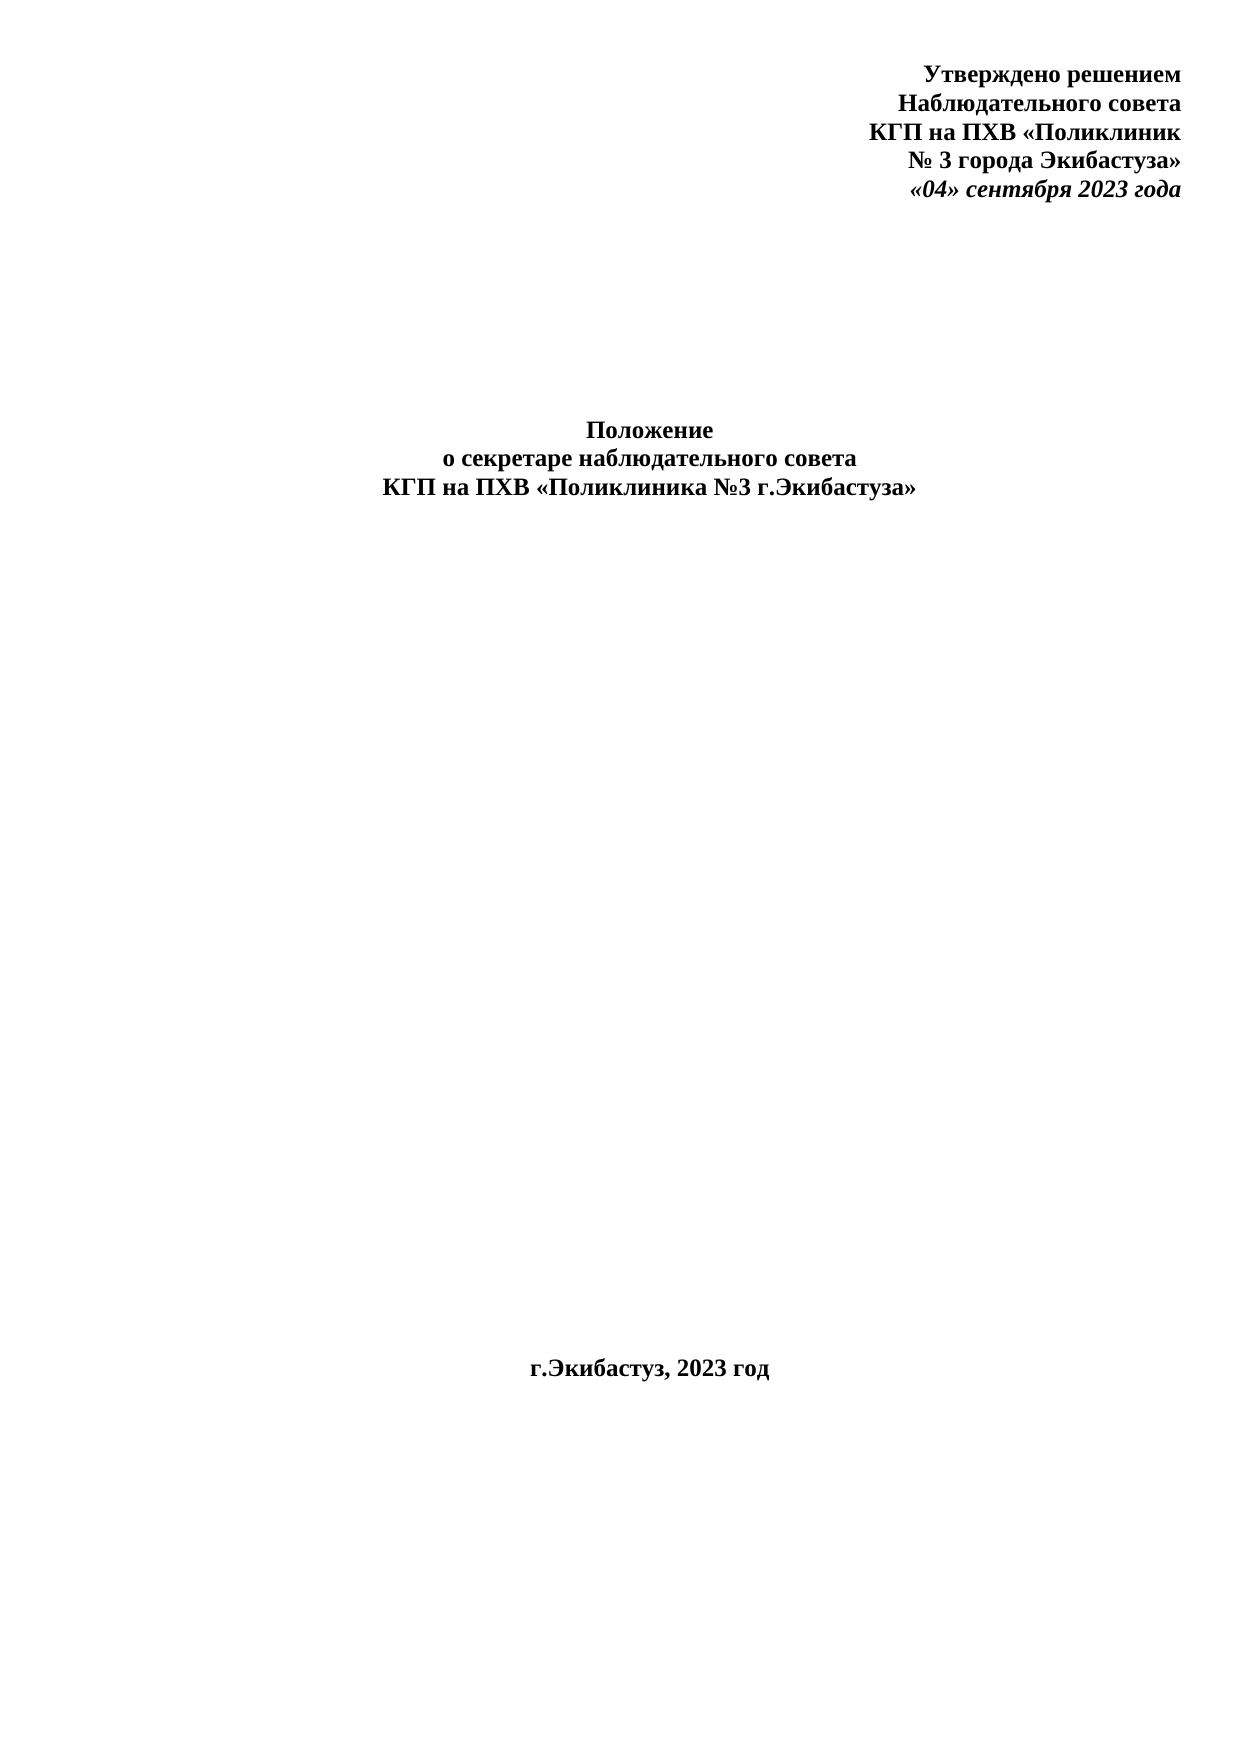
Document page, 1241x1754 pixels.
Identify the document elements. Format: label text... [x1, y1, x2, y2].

text г.Экибастуз, 2023 год [118, 1353, 1181, 1382]
text № 3 города Экибастуза» [118, 145, 1181, 174]
text КГП на ПХВ «Поликлиник [118, 117, 1181, 145]
text Положение о секретаре наблюдательного совета КГП на ПХВ «Поликлиника №3 г.Экибастуза» [118, 415, 1181, 501]
text «04» сентября 2023 года [118, 174, 1181, 203]
text Наблюдательного совета [118, 88, 1181, 117]
text Утверждено решением [118, 59, 1181, 88]
